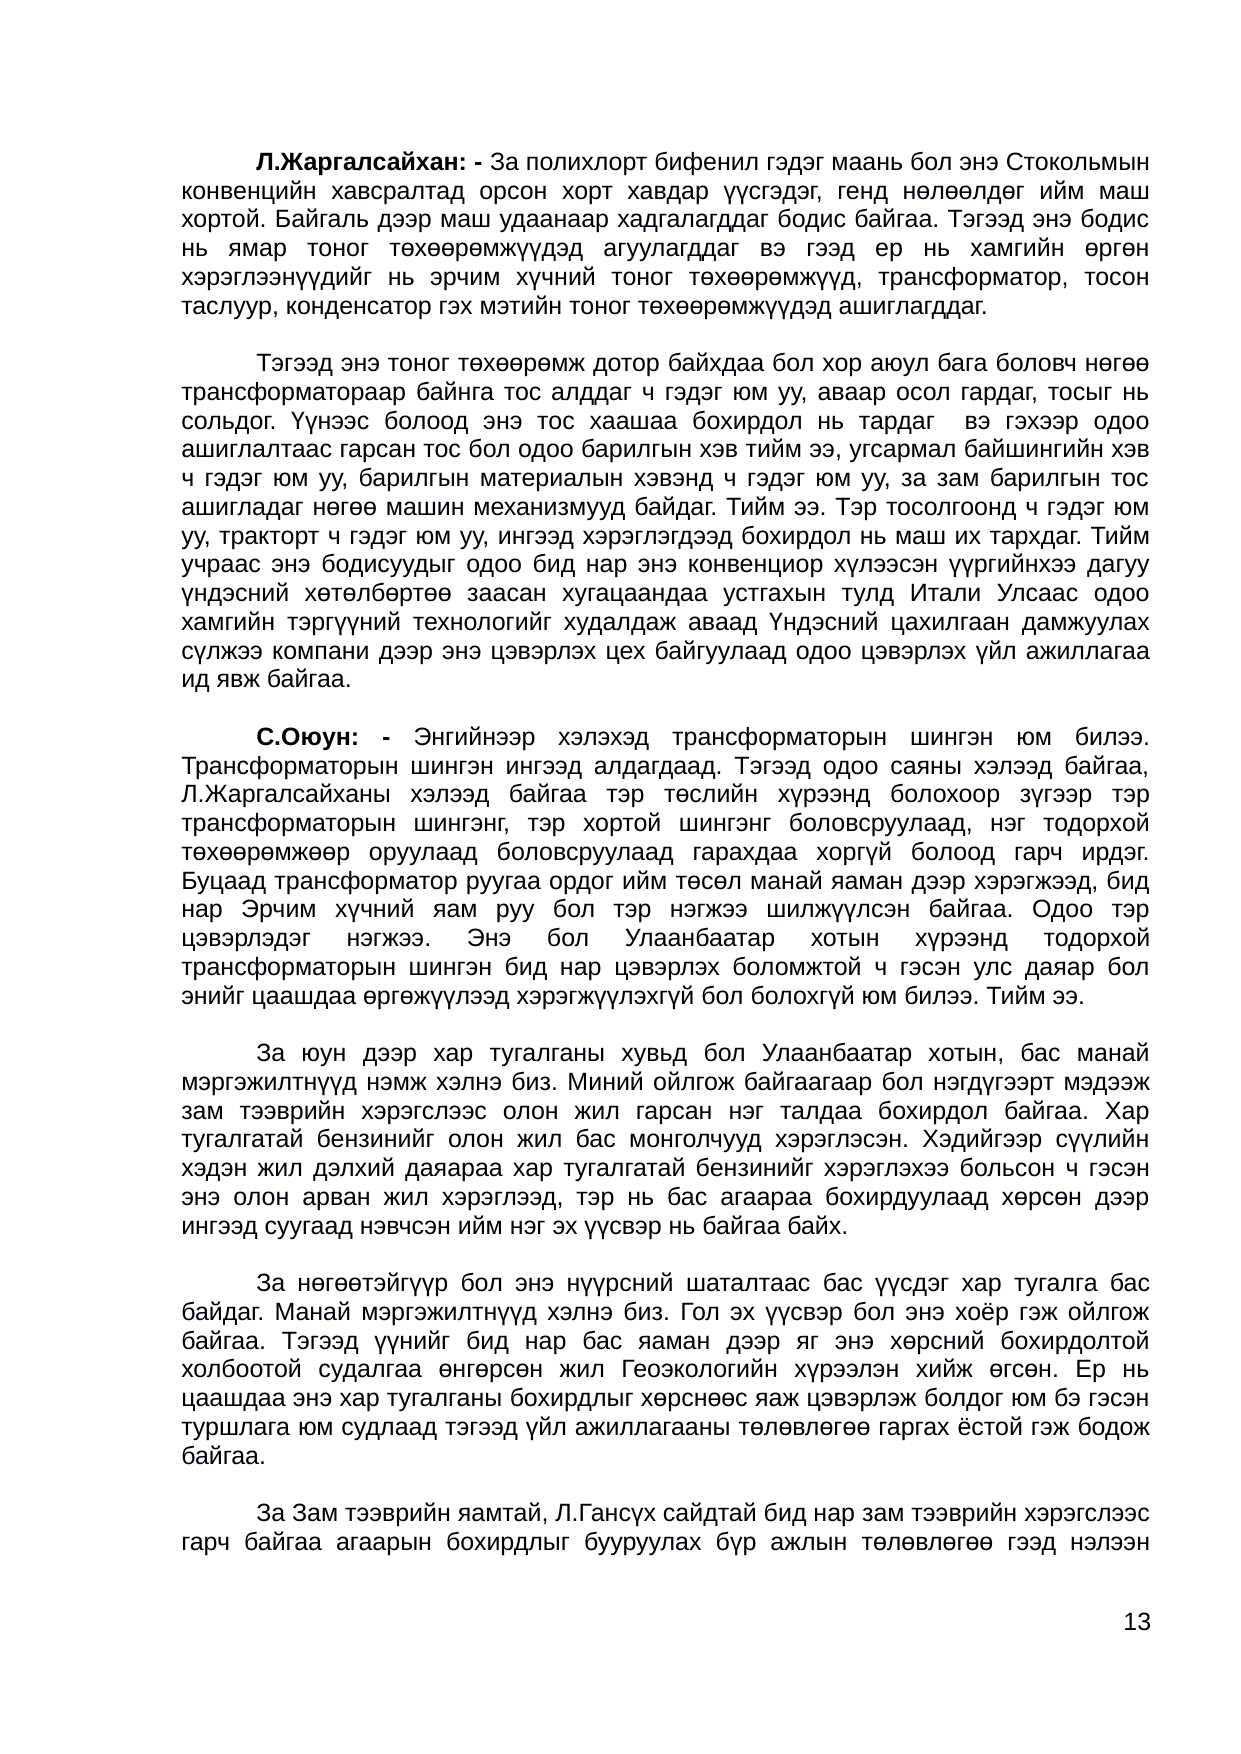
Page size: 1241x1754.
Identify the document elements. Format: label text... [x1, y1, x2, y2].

text Тэгээд энэ тоног төхөөрөмж дотор байхдаа бол хор аюул бага боловч нөгөө трансформатораар байнга тос алддаг ч гэдэг юм уу, аваар осол гардаг, тосыг нь сольдог. Үүнээс болоод энэ тос хаашаа бохирдол нь тардаг вэ гэхээр одоо ашиглалтаас гарсан тос бол одоо барилгын хэв тийм ээ, угсармал байшингийн хэв ч гэдэг юм уу, барилгын материалын хэвэнд ч гэдэг юм уу, за зам барилгын тос ашигладаг нөгөө машин механизмууд байдаг. Тийм ээ. Тэр тосолгоонд ч гэдэг юм уу, тракторт ч гэдэг юм уу, ингээд хэрэглэгдээд бохирдол нь маш их тархдаг. Тийм учраас энэ бодисуудыг одоо бид нар энэ конвенциор хүлээсэн үүргийнхээ дагуу үндэсний хөтөлбөртөө заасан хугацаандаа устгахын тулд Итали Улсаас одоо хамгийн тэргүүний технологийг худалдаж аваад Үндэсний цахилгаан дамжуулах сүлжээ компани дээр энэ цэвэрлэх цех байгуулаад одоо цэвэрлэх үйл ажиллагаа ид явж байгаа. [181, 348, 1151, 693]
text За юун дээр хар тугалганы хувьд бол Улаанбаатар хотын, бас манай мэргэжилтнүүд нэмж хэлнэ биз. Миний ойлгож байгаагаар бол нэгдүгээрт мэдээж зам тээврийн хэрэгслээс олон жил гарсан нэг талдаа бохирдол байгаа. Хар тугалгатай бензинийг олон жил бас монголчууд хэрэглэсэн. Хэдийгээр сүүлийн хэдэн жил дэлхий даяараа хар тугалгатай бензинийг хэрэглэхээ больсон ч гэсэн энэ олон арван жил хэрэглээд, тэр нь бас агаараа бохирдуулаад хөрсөн дээр ингээд суугаад нэвчсэн ийм нэг эх үүсвэр нь байгаа байх. [181, 1038, 1151, 1239]
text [181, 1498, 1151, 1556]
text С.Оюун: - Энгийнээр хэлэхэд трансформаторын шингэн юм билээ. Трансформаторын шингэн ингээд алдагдаад. Тэгээд одоо саяны хэлээд байгаа, Л.Жаргалсайханы хэлээд байгаа тэр төслийн хүрээнд болохоор зүгээр тэр трансформаторын шингэнг, тэр хортой шингэнг боловсруулаад, нэг тодорхой төхөөрөмжөөр оруулаад боловсруулаад гарахдаа хоргүй болоод гарч ирдэг. Буцаад трансформатор руугаа ордог ийм төсөл манай яаман дээр хэрэгжээд, бид нар Эрчим хүчний яам руу бол тэр нэгжээ шилжүүлсэн байгаа. Одоо тэр цэвэрлэдэг нэгжээ. Энэ бол Улаанбаатар хотын хүрээнд тодорхой трансформаторын шингэн бид нар цэвэрлэх боломжтой ч гэсэн улс даяар бол энийг цаашдаа өргөжүүлээд хэрэгжүүлэхгүй бол болохгүй юм билээ. Тийм ээ. [181, 722, 1151, 1009]
text За нөгөөтэйгүүр бол энэ нүүрсний шаталтаас бас үүсдэг хар тугалга бас байдаг. Манай мэргэжилтнүүд хэлнэ биз. Гол эх үүсвэр бол энэ хоёр гэж ойлгож байгаа. Тэгээд үүнийг бид нар бас яаман дээр яг энэ хөрсний бохирдолтой холбоотой судалгаа өнгөрсөн жил Геоэкологийн хүрээлэн хийж өгсөн. Ер нь цаашдаа энэ хар тугалганы бохирдлыг хөрснөөс яаж цэвэрлэж болдог юм бэ гэсэн туршлага юм судлаад тэгээд үйл ажиллагааны төлөвлөгөө гаргах ёстой гэж бодож байгаа. [181, 1268, 1151, 1469]
text Л.Жаргалсайхан: - За полихлорт бифенил гэдэг маань бол энэ Стокольмын конвенцийн хавсралтад орсон хорт хавдар үүсгэдэг, генд нөлөөлдөг ийм маш хортой. Байгаль дээр маш удаанаар хадгалагддаг бодис байгаа. Тэгээд энэ бодис нь ямар тоног төхөөрөмжүүдэд агуулагддаг вэ гээд ер нь хамгийн өргөн хэрэглээнүүдийг нь эрчим хүчний тоног төхөөрөмжүүд, трансформатор, тосон таслуур, конденсатор гэх мэтийн тоног төхөөрөмжүүдэд ашиглагддаг. [181, 147, 1151, 319]
